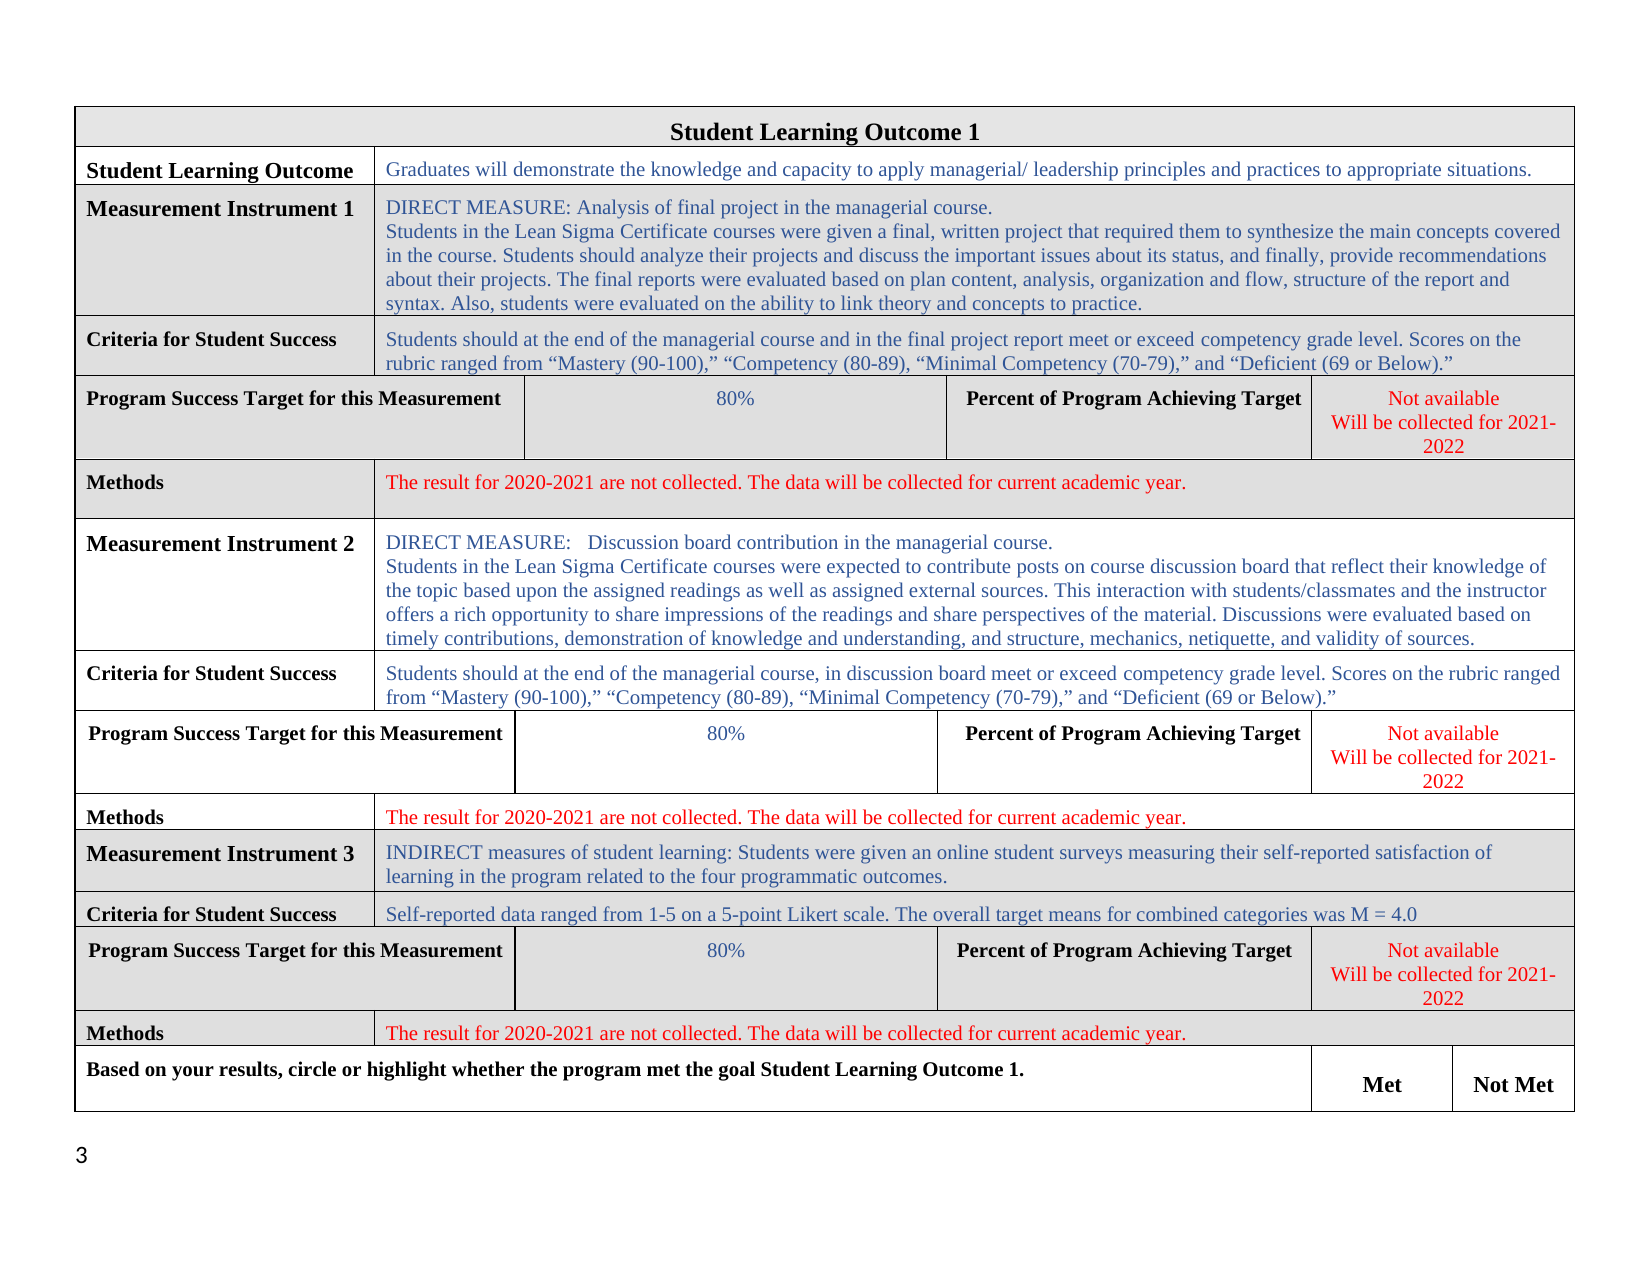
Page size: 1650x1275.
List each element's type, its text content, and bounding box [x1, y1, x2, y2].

table_cell DIRECT MEASURE: Analysis of final project in the managerial course. Students in the Lean Sigma Certificate courses were given a final, written project that required them to synthesize the main concepts covered in the course. Students should analyze their projects and discuss the important issues about its status, and finally, provide recommendations about their projects. The final reports were evaluated based on plan content, analysis, organization and flow, structure of the report and syntax. Also, students were evaluated on the ability to link theory and concepts to practice. [375, 185, 1574, 315]
table_cell The result for 2020-2021 are not collected. The data will be collected for current academic year. [375, 1011, 1574, 1045]
table_cell Not available Will be collected for 2021-2022 [1312, 927, 1574, 1010]
table_cell Not available Will be collected for 2021-2022 [1312, 376, 1574, 458]
table_cell Methods [76, 1011, 374, 1045]
table_header Student Learning Outcome 1 [76, 107, 1574, 146]
table_cell Program Success Target for this Measurement [76, 376, 524, 458]
table_cell Not available Will be collected for 2021-2022 [1312, 711, 1574, 793]
table_cell INDIRECT measures of student learning: Students were given an online student surveys measuring their self-reported satisfaction of learning in the program related to the four programmatic outcomes. [375, 830, 1574, 891]
table_cell Students should at the end of the managerial course and in the final project report meet or exceed competency grade level. Scores on the rubric ranged from “Mastery (90-100),” “Competency (80-89), “Minimal Competency (70-79),” and “Deficient (69 or Below).” [375, 316, 1574, 375]
table_cell Measurement Instrument 1 [76, 185, 374, 315]
table_cell Based on your results, circle or highlight whether the program met the goal Student Learning Outcome 1. [76, 1046, 1311, 1111]
table_cell Criteria for Student Success [76, 316, 374, 375]
table_cell Criteria for Student Success [76, 651, 374, 709]
table_cell Criteria for Student Success [76, 892, 374, 926]
table_cell DIRECT MEASURE: Discussion board contribution in the managerial course. Students in the Lean Sigma Certificate courses were expected to contribute posts on course discussion board that reflect their knowledge of the topic based upon the assigned readings as well as assigned external sources. This interaction with students/classmates and the instructor offers a rich opportunity to share impressions of the readings and share perspectives of the material. Discussions were evaluated based on timely contributions, demonstration of knowledge and understanding, and structure, mechanics, netiquette, and validity of sources. [375, 519, 1574, 650]
table_cell Measurement Instrument 3 [76, 830, 374, 891]
table_cell Percent of Program Achieving Target [938, 711, 1311, 793]
table_cell The result for 2020-2021 are not collected. The data will be collected for current academic year. [375, 794, 1574, 829]
table_cell Met [1312, 1046, 1452, 1111]
table_cell Students should at the end of the managerial course, in discussion board meet or exceed competency grade level. Scores on the rubric ranged from “Mastery (90-100),” “Competency (80-89), “Minimal Competency (70-79),” and “Deficient (69 or Below).” [375, 651, 1574, 709]
table_cell 80% [525, 376, 946, 458]
table_cell The result for 2020-2021 are not collected. The data will be collected for current academic year. [375, 460, 1574, 518]
table_cell Measurement Instrument 2 [76, 519, 374, 650]
table_cell Program Success Target for this Measurement [76, 711, 514, 793]
table_cell Student Learning Outcome [76, 147, 374, 183]
table_cell Percent of Program Achieving Target [947, 376, 1311, 458]
table_cell Program Success Target for this Measurement [76, 927, 514, 1010]
table_cell Percent of Program Achieving Target [938, 927, 1311, 1010]
table_cell 80% [516, 711, 937, 793]
table_cell Graduates will demonstrate the knowledge and capacity to apply managerial/ leadership principles and practices to appropriate situations. [375, 147, 1574, 183]
table_cell Self-reported data ranged from 1-5 on a 5-point Likert scale. The overall target means for combined categories was M = 4.0 [375, 892, 1574, 926]
table_cell 80% [516, 927, 937, 1010]
table_cell Not Met [1453, 1046, 1574, 1111]
table_cell Methods [76, 794, 374, 829]
table_cell Methods [76, 460, 374, 518]
